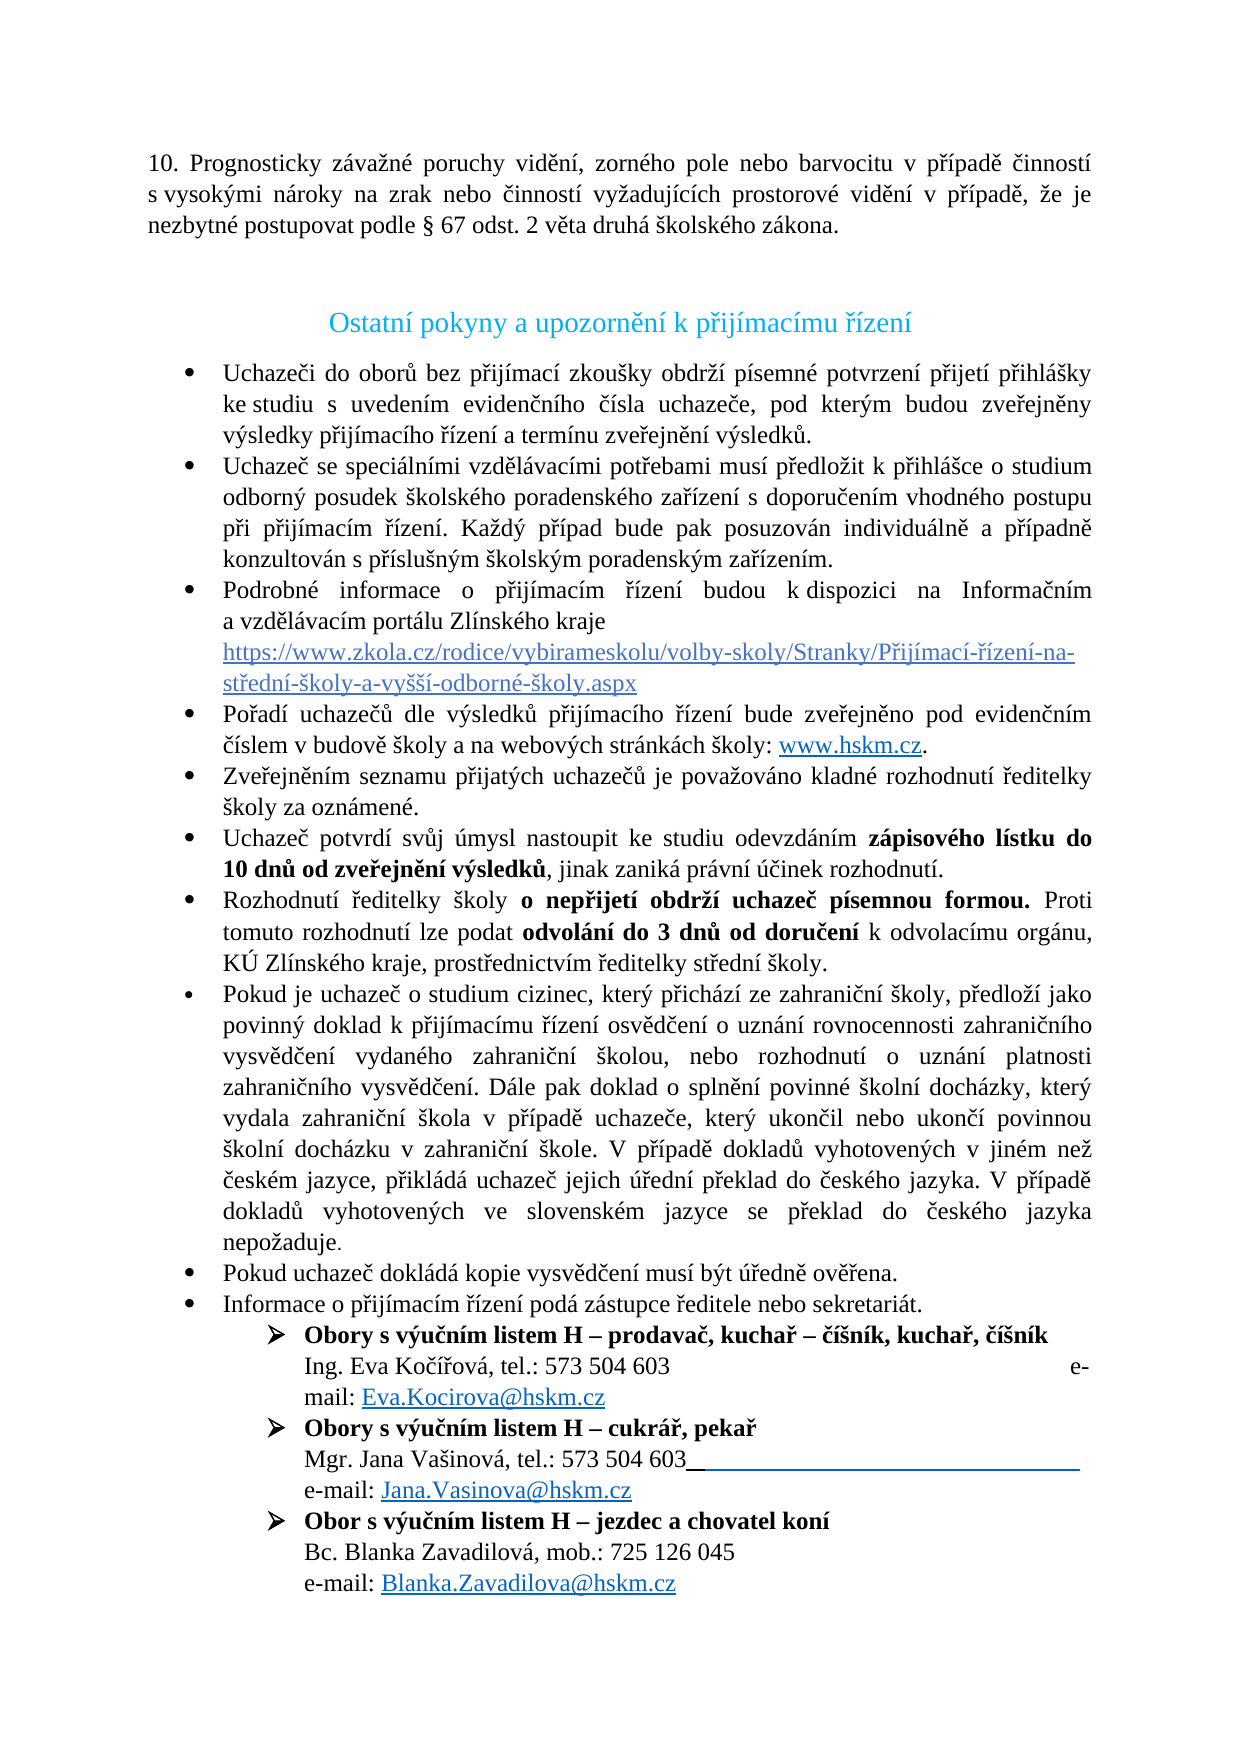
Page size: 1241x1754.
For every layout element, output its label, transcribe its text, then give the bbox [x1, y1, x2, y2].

list https://www.zkola.cz/rodice/vybirameskolu/volby-skoly/Stranky/Přijímací-řízení-na-střední-školy-a-vyšší-odborné-školy.aspx [223, 637, 1093, 697]
list Mgr. Jana Vašinová, tel.: 573 504 603 e-mail: Jana.Vasinova@hskm.cz [304, 1444, 1093, 1504]
list Obory s výučním listem H – cukrář, pekař [266, 1413, 1093, 1442]
list Pořadí uchazečů dle výsledků přijímacího řízení bude zveřejněno pod evidenčním číslem v budově školy a na webových stránkách školy: www.hskm.cz. [185, 699, 1093, 759]
list Obor s výučním listem H – jezdec a chovatel koní [266, 1506, 1093, 1535]
list Zveřejněním seznamu přijatých uchazečů je považováno kladné rozhodnutí ředitelky školy za oznámené. [185, 761, 1093, 821]
list Uchazeč potvrdí svůj úmysl nastoupit ke studiu odevzdáním zápisového lístku do 10 dnů od zveřejnění výsledků, jinak zaniká právní účinek rozhodnutí. [185, 823, 1093, 883]
list Informace o přijímacím řízení podá zástupce ředitele nebo sekretariát. [185, 1289, 1093, 1318]
list Podrobné informace o přijímacím řízení budou k dispozici na Informačním a vzdělávacím portálu Zlínského kraje [185, 575, 1093, 635]
list Pokud je uchazeč o studium cizinec, který přichází ze zahraniční školy, předloží jako povinný doklad k přijímacímu řízení osvědčení o uznání rovnocennosti zahraničního vysvědčení vydaného zahraniční školou, nebo rozhodnutí o uznání platnosti zahraničního vysvědčení. Dále pak doklad o splnění povinné školní docházky, který vydala zahraniční škola v případě uchazeče, který ukončil nebo ukončí povinnou školní docházku v zahraniční škole. V případě dokladů vyhotovených v jiném než českém jazyce, přikládá uchazeč jejich úřední překlad do českého jazyka. V případě dokladů vyhotovených ve slovenském jazyce se překlad do českého jazyka nepožaduje. [185, 979, 1093, 1256]
text 10. Prognosticky závažné poruchy vidění, zorného pole nebo barvocitu v případě činností s vysokými nároky na zrak nebo činností vyžadujících prostorové vidění v případě, že je nezbytné postupovat podle § 67 odst. 2 věta druhá školského zákona. [148, 148, 1093, 238]
list Pokud uchazeč dokládá kopie vysvědčení musí být úředně ověřena. [185, 1258, 1093, 1287]
list Ing. Eva Kočířová, tel.: 573 504 603 e-mail: Eva.Kocirova@hskm.cz [304, 1351, 1093, 1411]
list Obory s výučním listem H – prodavač, kuchař – číšník, kuchař, číšník [266, 1320, 1093, 1349]
text Ostatní pokyny a upozornění k přijímacímu řízení [148, 305, 1093, 339]
list Uchazeči do oborů bez přijímací zkoušky obdrží písemné potvrzení přijetí přihlášky ke studiu s uvedením evidenčního čísla uchazeče, pod kterým budou zveřejněny výsledky přijímacího řízení a termínu zveřejnění výsledků. [185, 358, 1093, 449]
list Bc. Blanka Zavadilová, mob.: 725 126 045 [304, 1537, 1093, 1566]
list Rozhodnutí ředitelky školy o nepřijetí obdrží uchazeč písemnou formou. Proti tomuto rozhodnutí lze podat odvolání do 3 dnů od doručení k odvolacímu orgánu, KÚ Zlínského kraje, prostřednictvím ředitelky střední školy. [185, 886, 1093, 976]
list Uchazeč se speciálními vzdělávacími potřebami musí předložit k přihlášce o studium odborný posudek školského poradenského zařízení s doporučením vhodného postupu při přijímacím řízení. Každý případ bude pak posuzován individuálně a případně konzultován s příslušným školským poradenským zařízením. [185, 451, 1093, 573]
list e-mail: Blanka.Zavadilova@hskm.cz [304, 1568, 1093, 1597]
